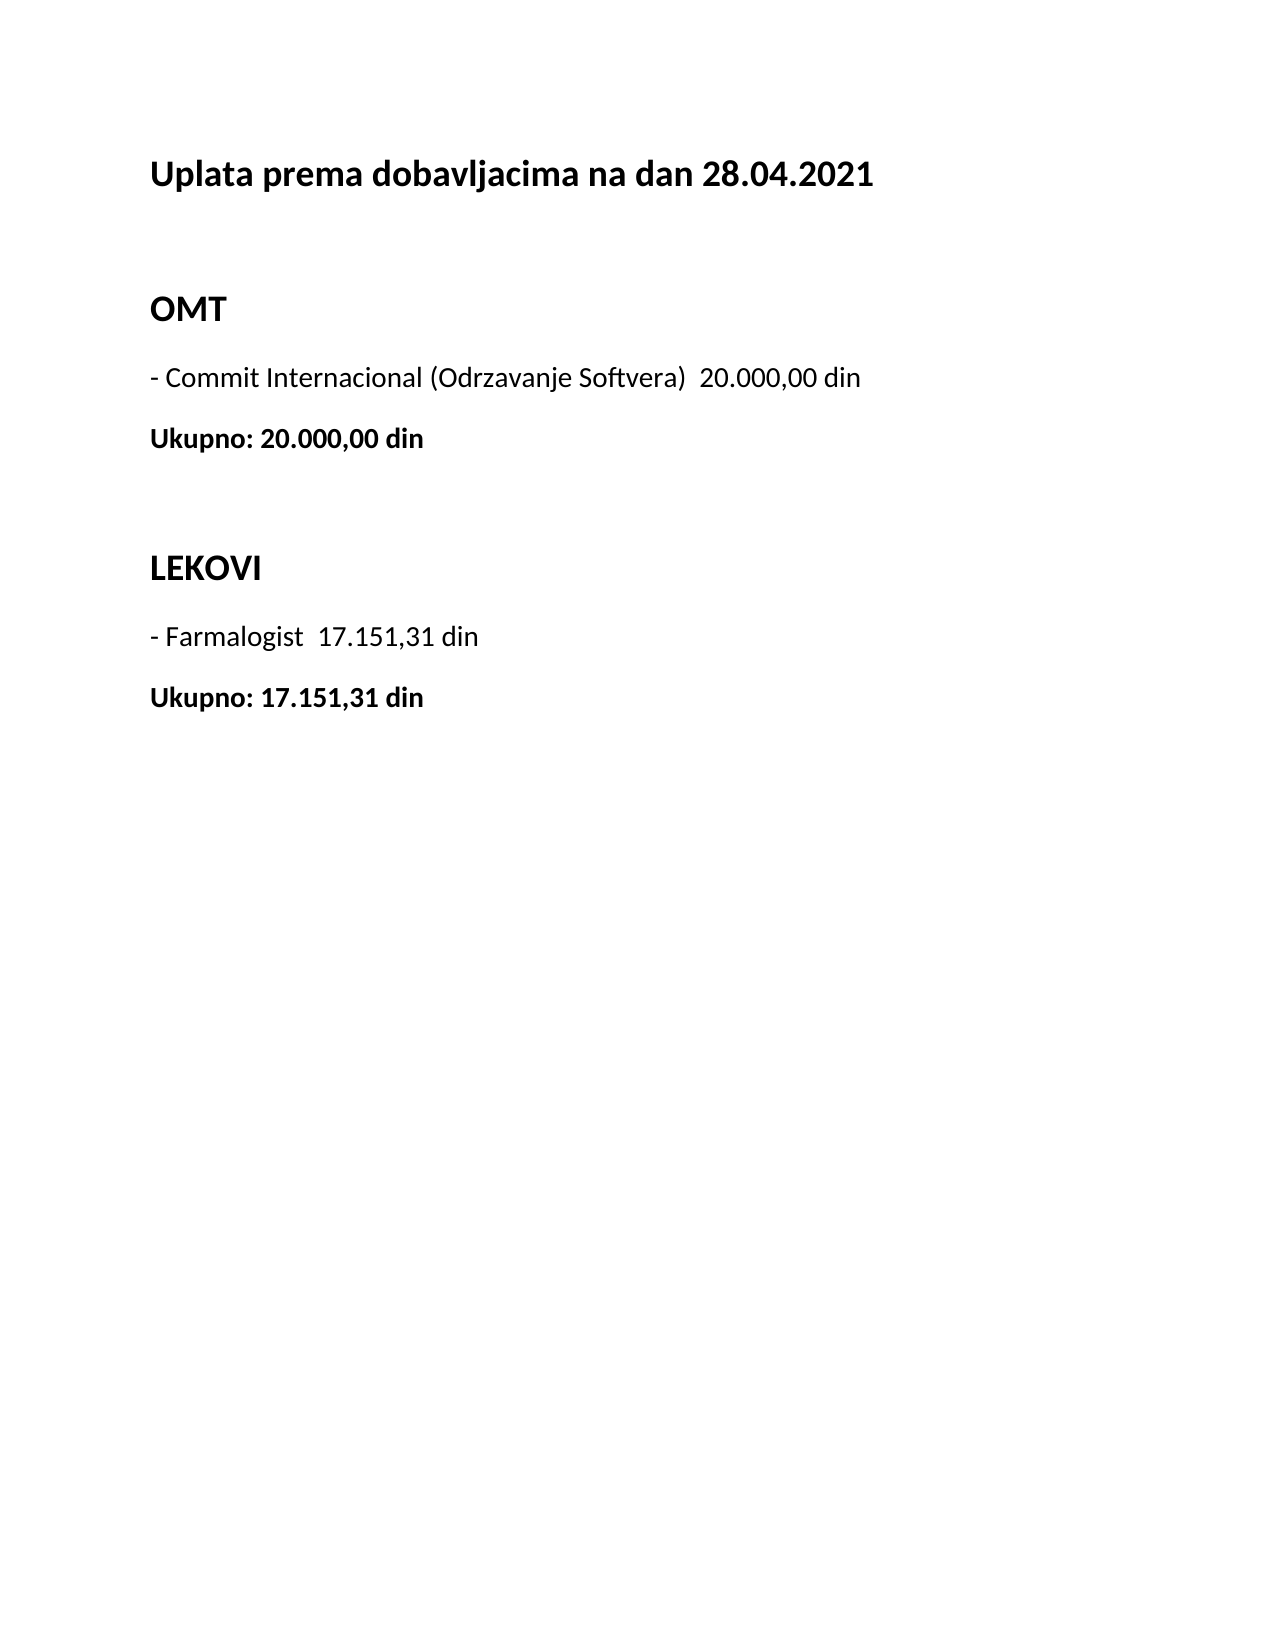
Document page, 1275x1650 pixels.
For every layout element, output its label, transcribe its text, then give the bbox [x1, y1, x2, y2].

text Uplata prema dobavljacima na dan 28.04.2021 [150, 150, 1125, 196]
text - Commit Internacional (Odrzavanje Softvera) 20.000,00 din [150, 359, 1125, 394]
text Ukupno: 20.000,00 din [150, 421, 1125, 456]
text LEKOVI [150, 544, 1125, 590]
text Ukupno: 17.151,31 din [150, 679, 1125, 715]
text - Farmalogist 17.151,31 din [150, 618, 1125, 653]
text OMT [150, 285, 1125, 331]
